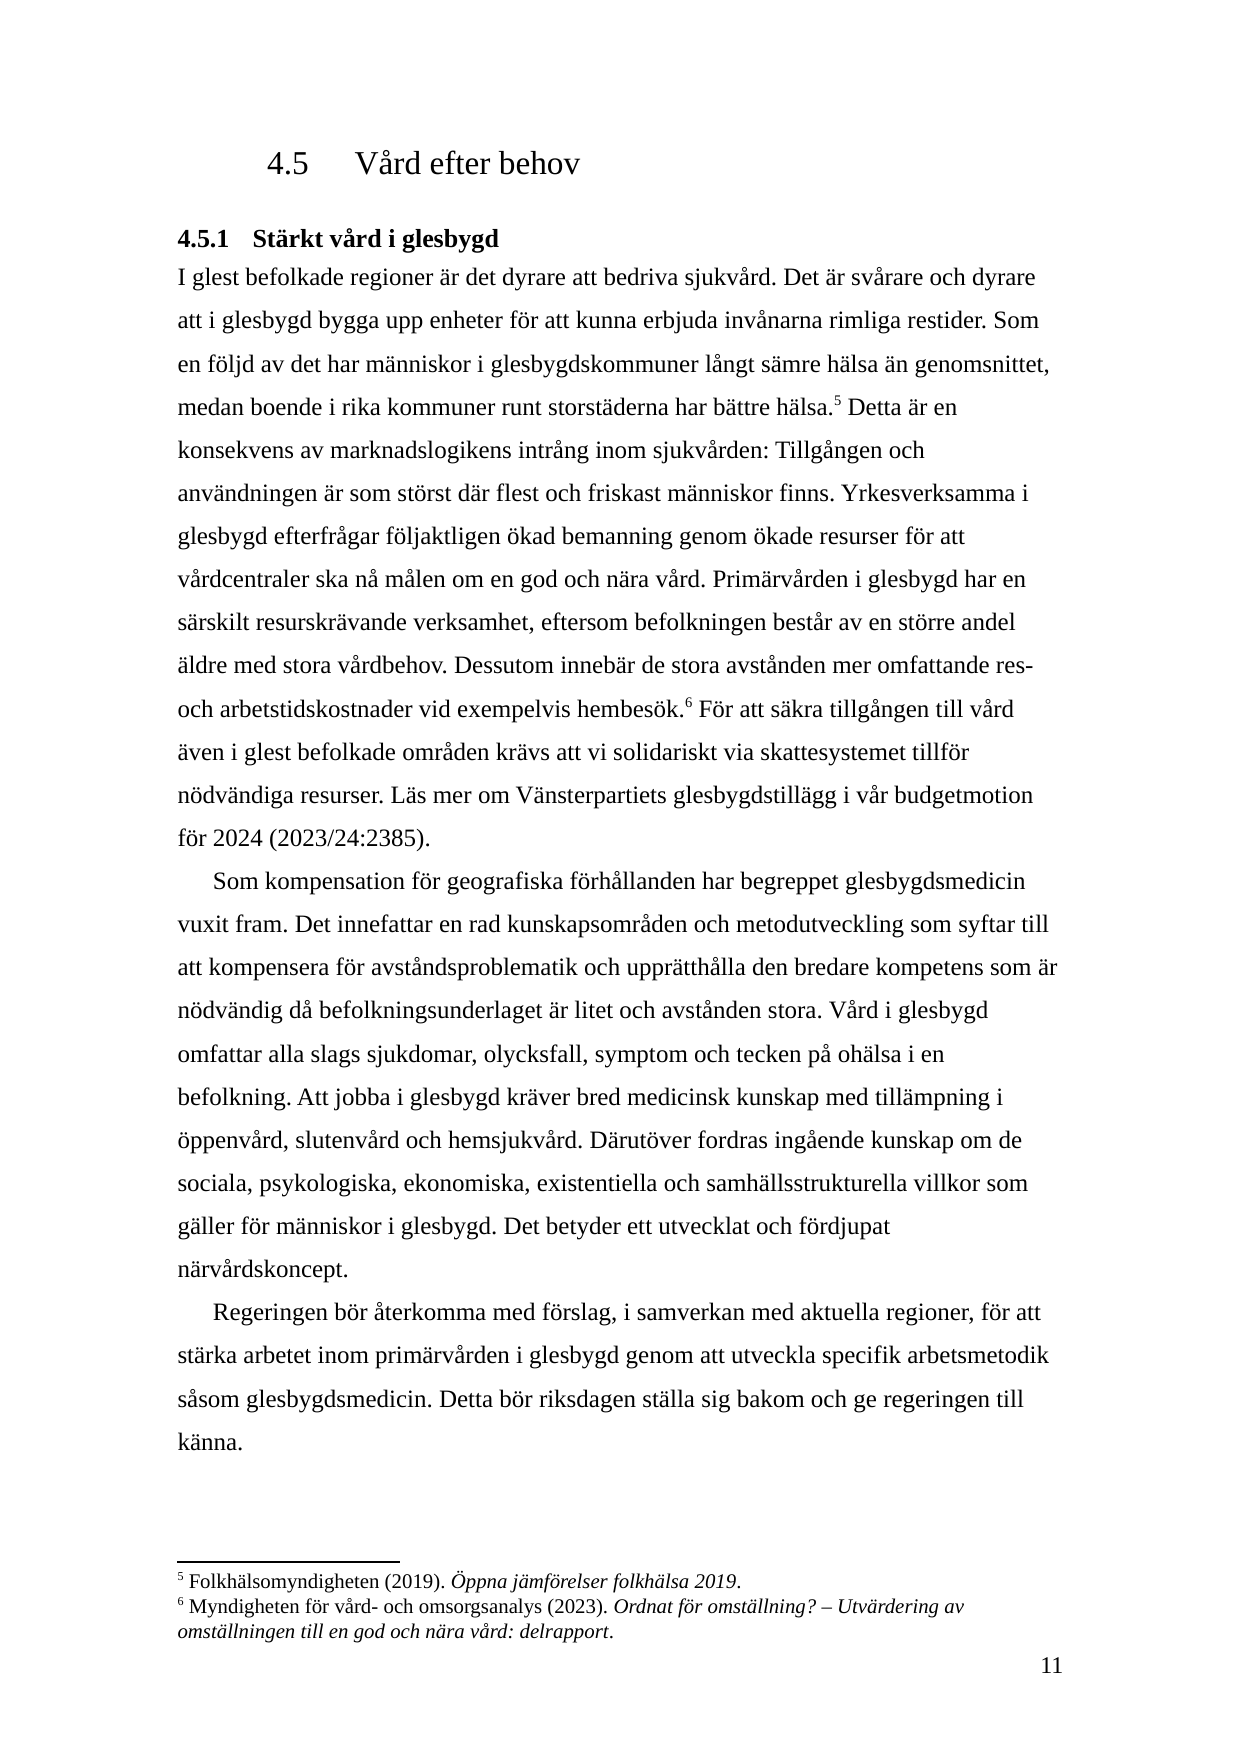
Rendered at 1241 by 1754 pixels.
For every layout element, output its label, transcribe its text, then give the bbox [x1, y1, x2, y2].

subtitle Vård efter behov [237, 146, 1063, 181]
text I glest befolkade regioner är det dyrare att bedriva sjukvård. Det är svårare och dyrare att i glesbygd bygga upp enheter för att kunna erbjuda invånarna rimliga restider. Som en följd av det har människor i glesbygdskommuner långt sämre hälsa än genomsnittet, medan boende i rika kommuner runt storstäderna har bättre hälsa. Detta är en konsekvens av marknadslogikens intrång inom sjukvården: Tillgången och användningen är som störst där flest och friskast människor finns. Yrkesverksamma i glesbygd efterfrågar följaktligen ökad bemanning genom ökade resurser för att vårdcentraler ska nå målen om en god och nära vård. Primärvården i glesbygd har en särskilt resurskrävande verksamhet, eftersom befolkningen består av en större andel äldre med stora vårdbehov. Dessutom innebär de stora avstånden mer omfattande res- och arbetstidskostnader vid exempelvis hembesök. För att säkra tillgången till vård även i glest befolkade områden krävs att vi solidariskt via skattesystemet tillför nödvändiga resurser. Läs mer om Vänsterpartiets glesbygdstillägg i vår budgetmotion för 2024 (2023/24:2385). [177, 262, 1063, 852]
text Regeringen bör återkomma med förslag, i samverkan med aktuella regioner, för att stärka arbetet inom primärvården i glesbygd genom att utveckla specifik arbetsmetodik såsom glesbygdsmedicin. Detta bör riksdagen ställa sig bakom och ge regeringen till känna. [177, 1297, 1063, 1456]
text Som kompensation för geografiska förhållanden har begreppet glesbygdsmedicin vuxit fram. Det innefattar en rad kunskapsområden och metodutveckling som syftar till att kompensera för avståndsproblematik och upprätthålla den bredare kompetens som är nödvändig då befolkningsunderlaget är litet och avstånden stora. Vård i glesbygd omfattar alla slags sjukdomar, olycksfall, symptom och tecken på ohälsa i en befolkning. Att jobba i glesbygd kräver bred medicinsk kunskap med tillämpning i öppenvård, slutenvård och hemsjukvård. Därutöver fordras ingående kunskap om de sociala, psykologiska, ekonomiska, existentiella och samhällsstrukturella villkor som gäller för människor i glesbygd. Det betyder ett utvecklat och fördjupat närvårdskoncept. [177, 866, 1063, 1283]
subtitle Stärkt vård i glesbygd [177, 219, 1063, 254]
